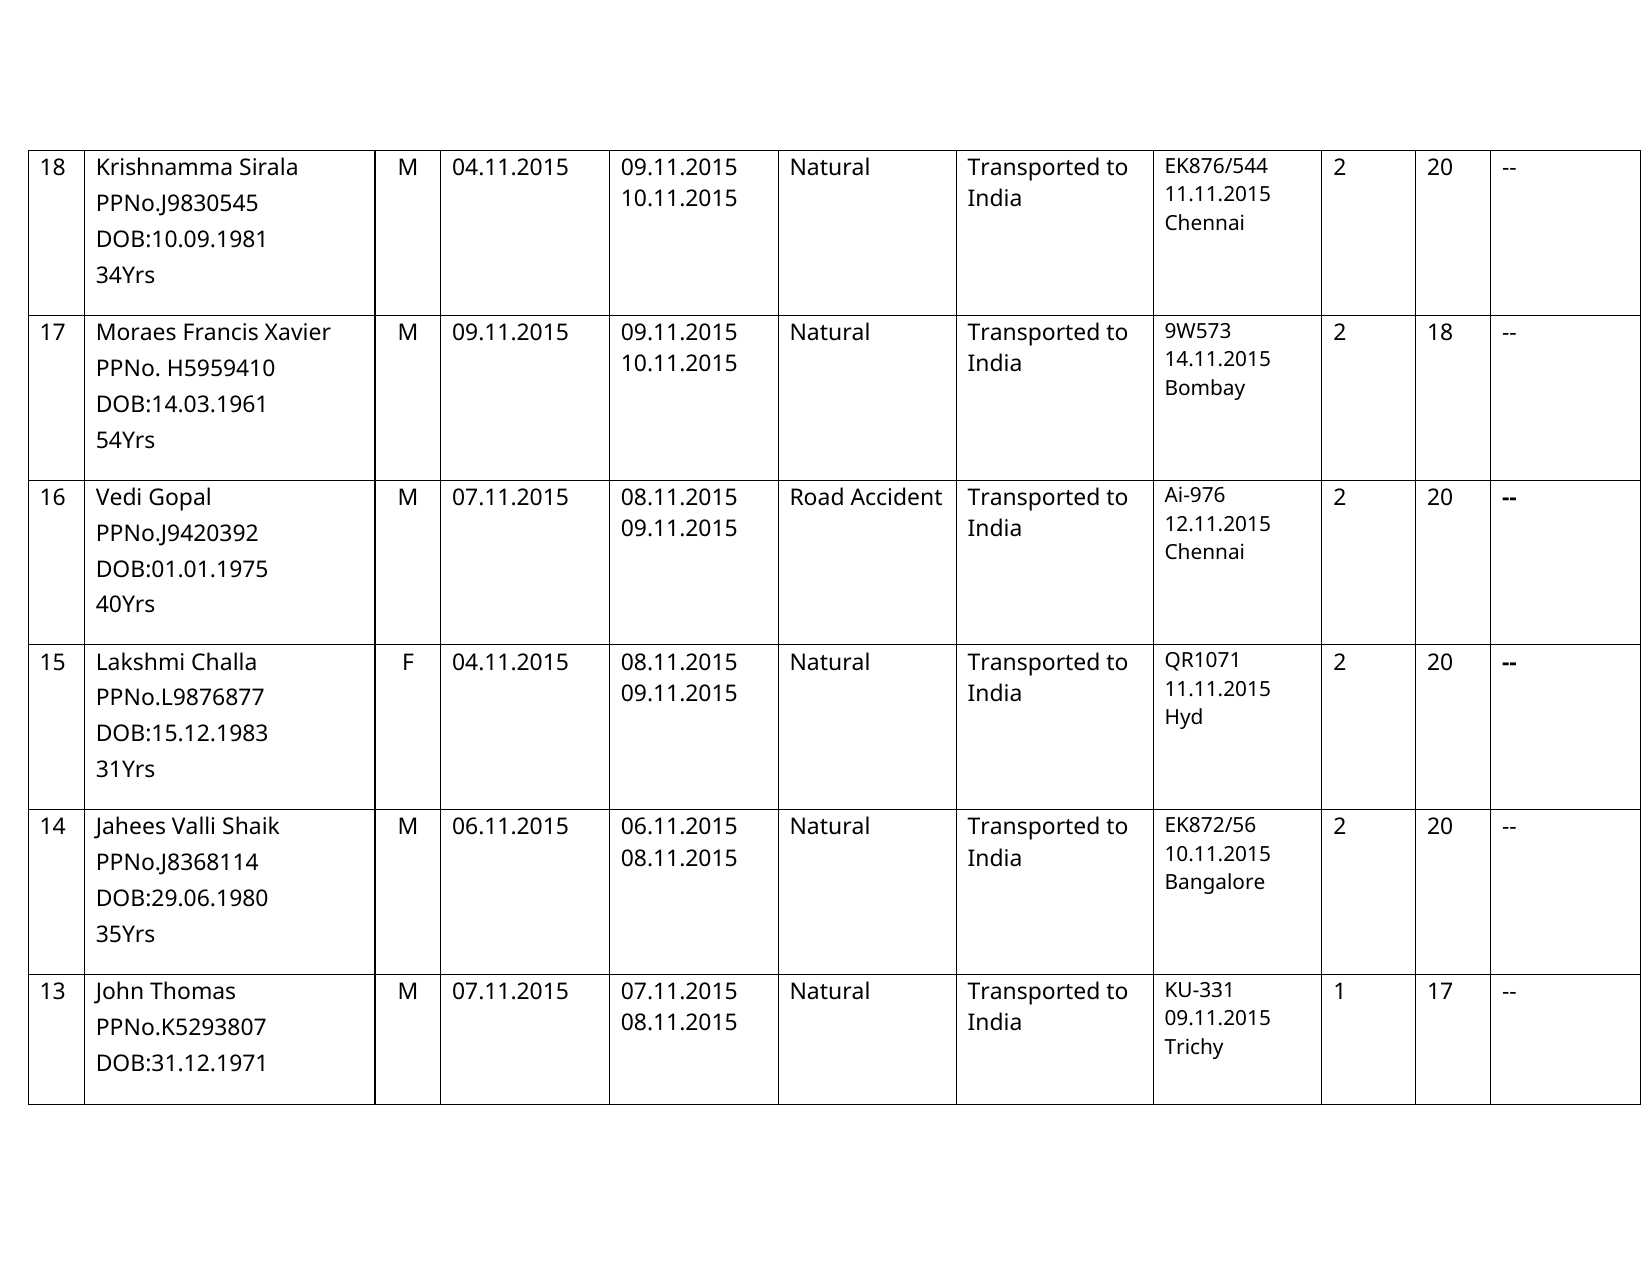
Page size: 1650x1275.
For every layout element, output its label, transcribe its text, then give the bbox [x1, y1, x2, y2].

table_cell Ai-976 12.11.2015 Chennai [1154, 481, 1321, 644]
table_cell M [376, 316, 440, 479]
table_cell 20 [1416, 810, 1490, 974]
table_cell 09.11.2015 10.11.2015 [610, 151, 778, 315]
table_cell Road Accident [779, 481, 956, 644]
table_cell 14 [29, 810, 84, 974]
table_cell 2 [1322, 645, 1415, 809]
table_cell Natural [779, 645, 956, 809]
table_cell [610, 975, 778, 1104]
table_cell 20 [1416, 151, 1490, 315]
table_cell 17 [1416, 975, 1490, 1104]
table_cell 16 [29, 481, 84, 644]
table_cell M [376, 481, 440, 644]
table_cell Natural [779, 151, 956, 315]
table_cell 09.11.2015 [441, 316, 609, 479]
table_cell -- [1491, 975, 1640, 1104]
table_cell Vedi Gopal PPNo.J9420392 DOB:01.01.1975 40Yrs [85, 481, 374, 644]
table_cell 07.11.2015 [441, 481, 609, 644]
table_cell 2 [1322, 481, 1415, 644]
table_cell M [376, 975, 440, 1104]
table_cell Transported to India [957, 316, 1153, 479]
table_cell Jahees Valli Shaik PPNo.J8368114 DOB:29.06.1980 35Yrs [85, 810, 374, 974]
table_cell 18 [1416, 316, 1490, 479]
table_cell Moraes Francis Xavier PPNo. H5959410 DOB:14.03.1961 54Yrs [85, 316, 374, 479]
table_cell 07.11.2015 [441, 975, 609, 1104]
table_cell 20 [1416, 481, 1490, 644]
table_cell Natural [779, 810, 956, 974]
table_cell 09.11.2015 10.11.2015 [610, 316, 778, 479]
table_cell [85, 975, 374, 1104]
table_cell 06.11.2015 [441, 810, 609, 974]
table_cell 06.11.2015 08.11.2015 [610, 810, 778, 974]
table_cell Natural [779, 975, 956, 1104]
table_cell 9W573 14.11.2015 Bombay [1154, 316, 1321, 479]
table_cell 2 [1322, 810, 1415, 974]
table_cell 18 [29, 151, 84, 315]
table_cell -- [1491, 810, 1640, 974]
table_cell -- [1491, 151, 1640, 315]
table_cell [957, 975, 1153, 1104]
table_cell 15 [29, 645, 84, 809]
table_cell 04.11.2015 [441, 151, 609, 315]
table_cell M [376, 151, 440, 315]
table_cell QR1071 11.11.2015 Hyd [1154, 645, 1321, 809]
table_cell 1 [1322, 975, 1415, 1104]
table_cell -- [1491, 645, 1640, 809]
table_cell 08.11.2015 09.11.2015 [610, 645, 778, 809]
table_cell Transported to India [957, 645, 1153, 809]
table_cell Transported to India [957, 481, 1153, 644]
table_cell Natural [779, 316, 956, 479]
table_cell EK876/544 11.11.2015 Chennai [1154, 151, 1321, 315]
table_cell 08.11.2015 09.11.2015 [610, 481, 778, 644]
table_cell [957, 151, 1153, 315]
table_cell 2 [1322, 316, 1415, 479]
table_cell 04.11.2015 [441, 645, 609, 809]
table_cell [1154, 975, 1321, 1104]
table_cell 2 [1322, 151, 1415, 315]
table_cell EK872/56 10.11.2015 Bangalore [1154, 810, 1321, 974]
table_cell Transported to India [957, 810, 1153, 974]
table_cell 17 [29, 316, 84, 479]
table_cell -- [1491, 481, 1640, 644]
table_cell -- [1491, 316, 1640, 479]
table_cell M [376, 810, 440, 974]
table_cell Lakshmi Challa PPNo.L9876877 DOB:15.12.1983 31Yrs [85, 645, 374, 809]
table_cell Krishnamma Sirala PPNo.J9830545 DOB:10.09.1981 34Yrs [85, 151, 374, 315]
table_cell 13 [29, 975, 84, 1104]
table_cell 20 [1416, 645, 1490, 809]
table_cell F [376, 645, 440, 809]
